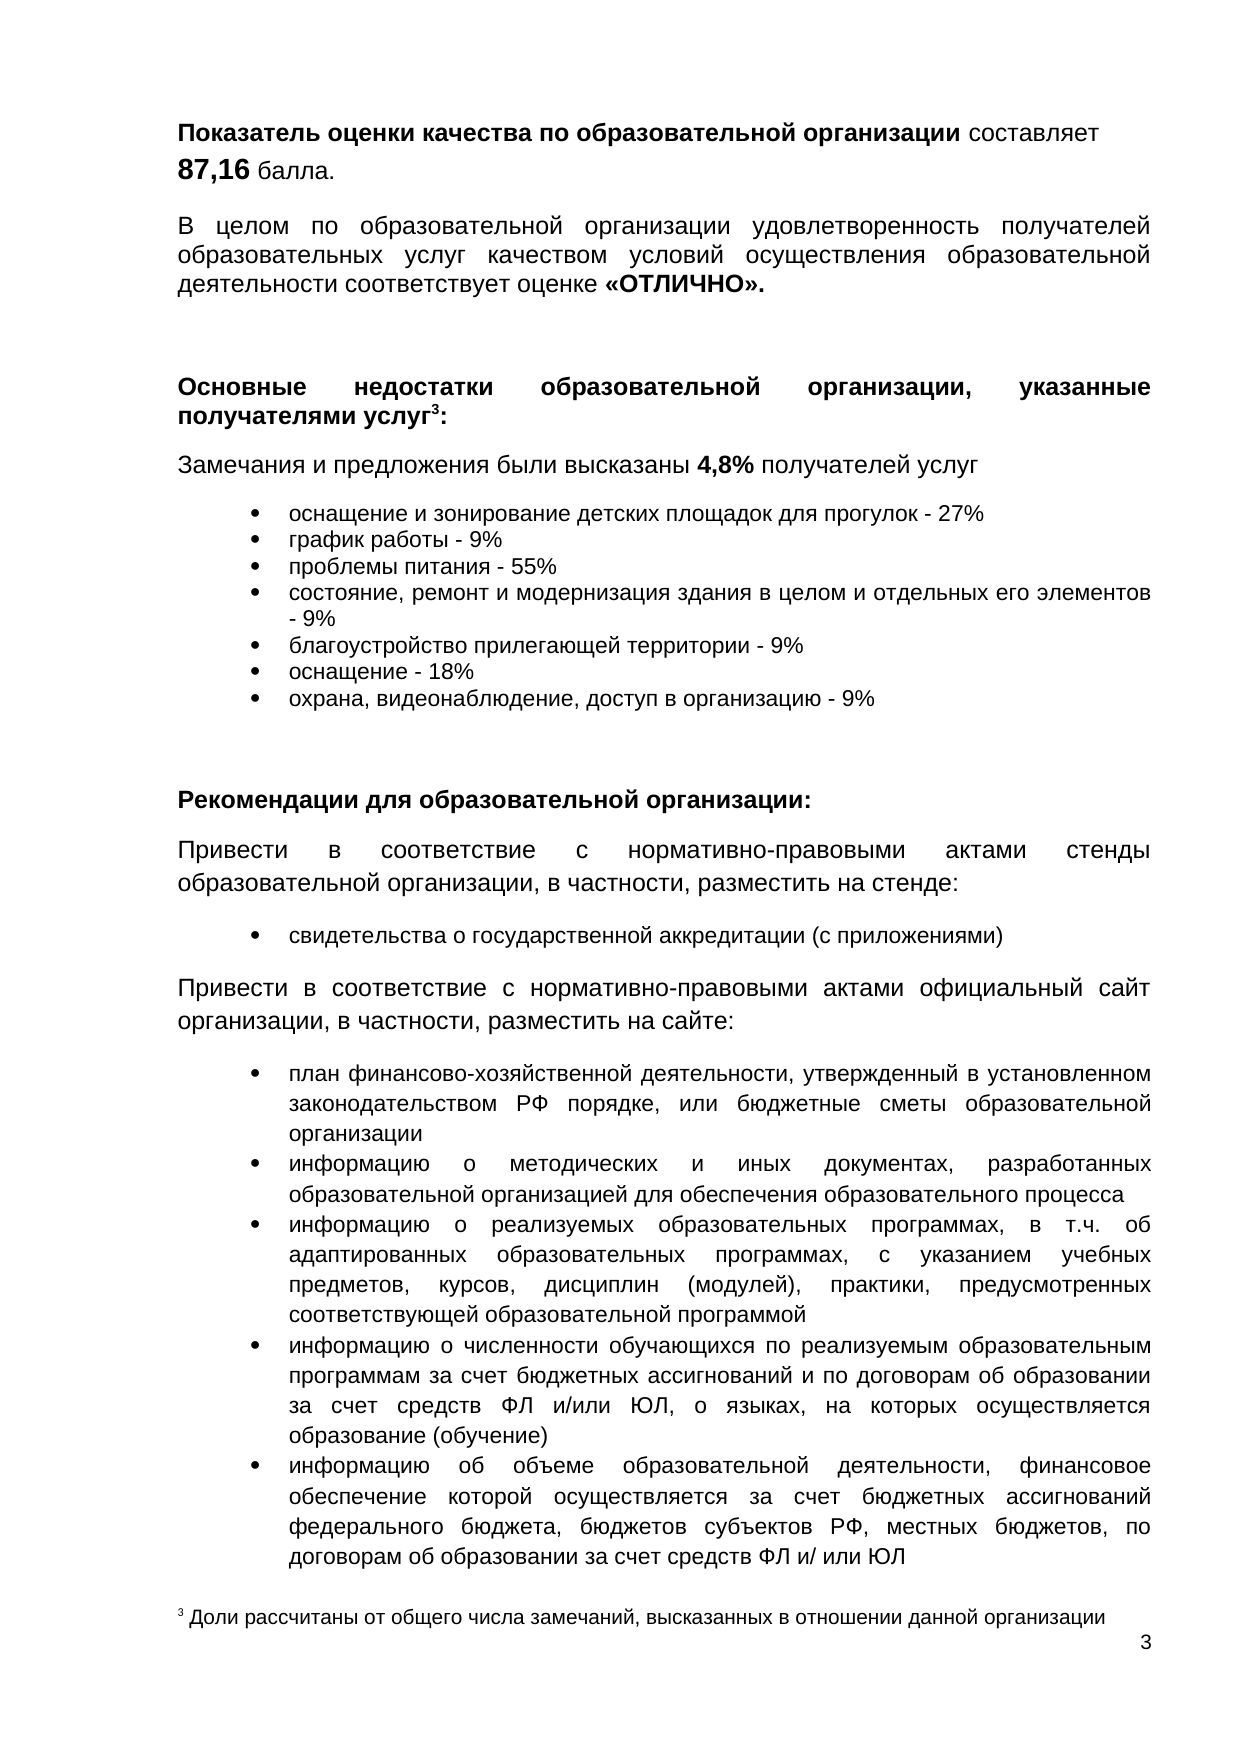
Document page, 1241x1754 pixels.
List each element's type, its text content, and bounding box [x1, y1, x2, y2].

text Показатель оценки качества по образовательной организации составляет 87,16 балла. [177, 118, 1152, 185]
text Замечания и предложения были высказаны 4,8% получателей услуг [177, 450, 1152, 479]
list оснащение и зонирование детских площадок для прогулок - 27% [251, 500, 1152, 526]
text Рекомендации для образовательной организации: [177, 785, 1152, 814]
text Основные недостатки образовательной организации, указанные получателями услуг: [177, 372, 1152, 429]
text Привести в соответствие с нормативно-правовыми актами официальный сайт организации, в частности, разместить на сайте: [177, 973, 1152, 1035]
list график работы - 9% [251, 526, 1152, 553]
list информацию об объеме образовательной деятельности, финансовое обеспечение которой осуществляется за счет бюджетных ассигнований федерального бюджета, бюджетов субъектов РФ, местных бюджетов, по договорам об образовании за счет средств ФЛ и/ или ЮЛ [251, 1452, 1152, 1569]
list информацию о методических и иных документах, разработанных образовательной организацией для обеспечения образовательного процесса [251, 1150, 1152, 1207]
list состояние, ремонт и модернизация здания в целом и отдельных его элементов - 9% [251, 579, 1152, 632]
list свидетельства о государственной аккредитации (с приложениями) [251, 922, 1152, 948]
list информацию о реализуемых образовательных программах, в т.ч. об адаптированных образовательных программах, с указанием учебных предметов, курсов, дисциплин (модулей), практики, предусмотренных соответствующей образовательной программой [251, 1211, 1152, 1328]
list информацию о численности обучающихся по реализуемым образовательным программам за счет бюджетных ассигнований и по договорам об образовании за счет средств ФЛ и/или ЮЛ, о языках, на которых осуществляется образование (обучение) [251, 1332, 1152, 1449]
list проблемы питания - 55% [251, 553, 1152, 579]
text Привести в соответствие с нормативно-правовыми актами стенды образовательной организации, в частности, разместить на стенде: [177, 835, 1152, 897]
list план финансово-хозяйственной деятельности, утвержденный в установленном законодательством РФ порядке, или бюджетные сметы образовательной организации [251, 1060, 1152, 1147]
text В целом по образовательной организации удовлетворенность получателей образовательных услуг качеством условий осуществления образовательной деятельности соответствует оценке «ОТЛИЧНО». [177, 211, 1152, 297]
list благоустройство прилегающей территории - 9% [251, 632, 1152, 658]
list оснащение - 18% [251, 658, 1152, 684]
list охрана, видеонаблюдение, доступ в организацию - 9% [251, 684, 1152, 711]
